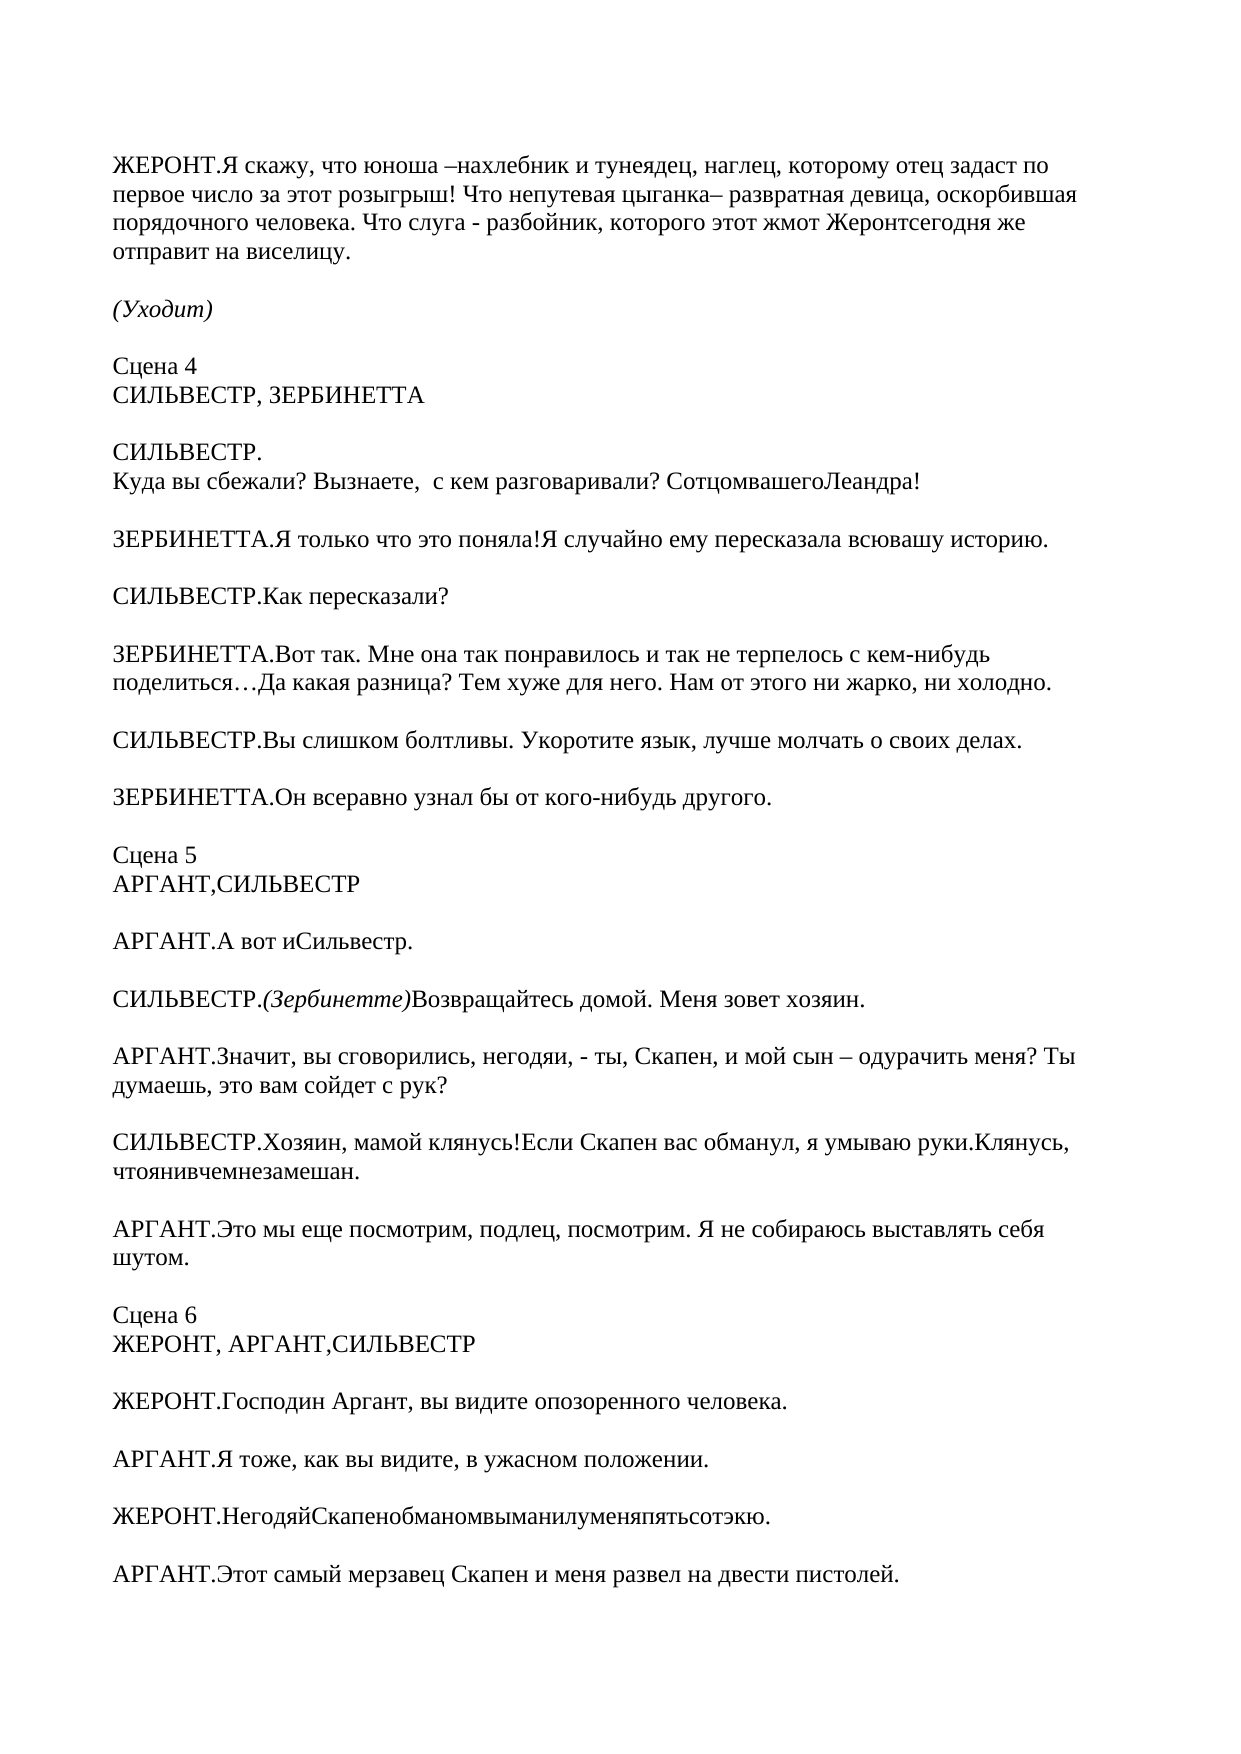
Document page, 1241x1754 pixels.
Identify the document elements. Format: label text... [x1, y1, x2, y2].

text Куда вы сбежали? Вызнаете, с кем разговаривали? СотцомвашегоЛеандра! [112, 466, 1128, 495]
text СИЛЬВЕСТР.Вы слишком болтливы. Укоротите язык, лучше молчать о своих делах. [112, 725, 1128, 754]
text СИЛЬВЕСТР. [112, 437, 1128, 466]
text АРГАНТ.Это мы еще посмотрим, подлец, посмотрим. Я не собираюсь выставлять себя шутом. [112, 1214, 1128, 1271]
text Сцена 5 [112, 840, 1128, 869]
text АРГАНТ.А вот иСильвестр. [112, 926, 1128, 955]
text Сцена 4 [112, 351, 1128, 380]
text ЖЕРОНТ.Я скажу, что юноша –нахлебник и тунеядец, наглец, которому отец задаст по первое число за этот розыгрыш! Что непутевая цыганка– развратная девица, оскорбившая порядочного человека. Что слуга - разбойник, которого этот жмот Жеронтсегодня же отправит на виселицу. [112, 150, 1128, 265]
text АРГАНТ,СИЛЬВЕСТР [112, 869, 1128, 897]
text ЖЕРОНТ.Господин Аргант, вы видите опозоренного человека. [112, 1386, 1128, 1415]
text Сцена 6 [112, 1300, 1128, 1329]
text АРГАНТ.Значит, вы сговорились, негодяи, - ты, Скапен, и мой сын – одурачить меня? Ты думаешь, это вам сойдет с рук? [112, 1041, 1128, 1099]
text АРГАНТ.Этот самый мерзавец Скапен и меня развел на двести пистолей. [112, 1559, 1128, 1587]
text ЖЕРОНТ, АРГАНТ,СИЛЬВЕСТР [112, 1329, 1128, 1357]
text СИЛЬВЕСТР, ЗЕРБИНЕТТА [112, 380, 1128, 409]
text АРГАНТ.Я тоже, как вы видите, в ужасном положении. [112, 1444, 1128, 1472]
text ЗЕРБИНЕТТА.Я только что это поняла!Я случайно ему пересказала всювашу историю. [112, 524, 1128, 552]
text ЖЕРОНТ.НегодяйСкапенобманомвыманилуменяпятьсотэкю. [112, 1501, 1128, 1530]
text ЗЕРБИНЕТТА.Вот так. Мне она так понравилось и так не терпелось с кем-нибудь поделиться…Да какая разница? Тем хуже для него. Нам от этого ни жарко, ни холодно. [112, 639, 1128, 696]
text СИЛЬВЕСТР.Хозяин, мамой клянусь!Если Скапен вас обманул, я умываю руки.Клянусь, чтоянивчемнезамешан. [112, 1127, 1128, 1185]
text СИЛЬВЕСТР.Как пересказали? [112, 581, 1128, 610]
text СИЛЬВЕСТР.(Зербинетте)Возвращайтесь домой. Меня зовет хозяин. [112, 984, 1128, 1012]
text (Уходит) [112, 294, 1128, 322]
text ЗЕРБИНЕТТА.Он всеравно узнал бы от кого-нибудь другого. [112, 782, 1128, 811]
